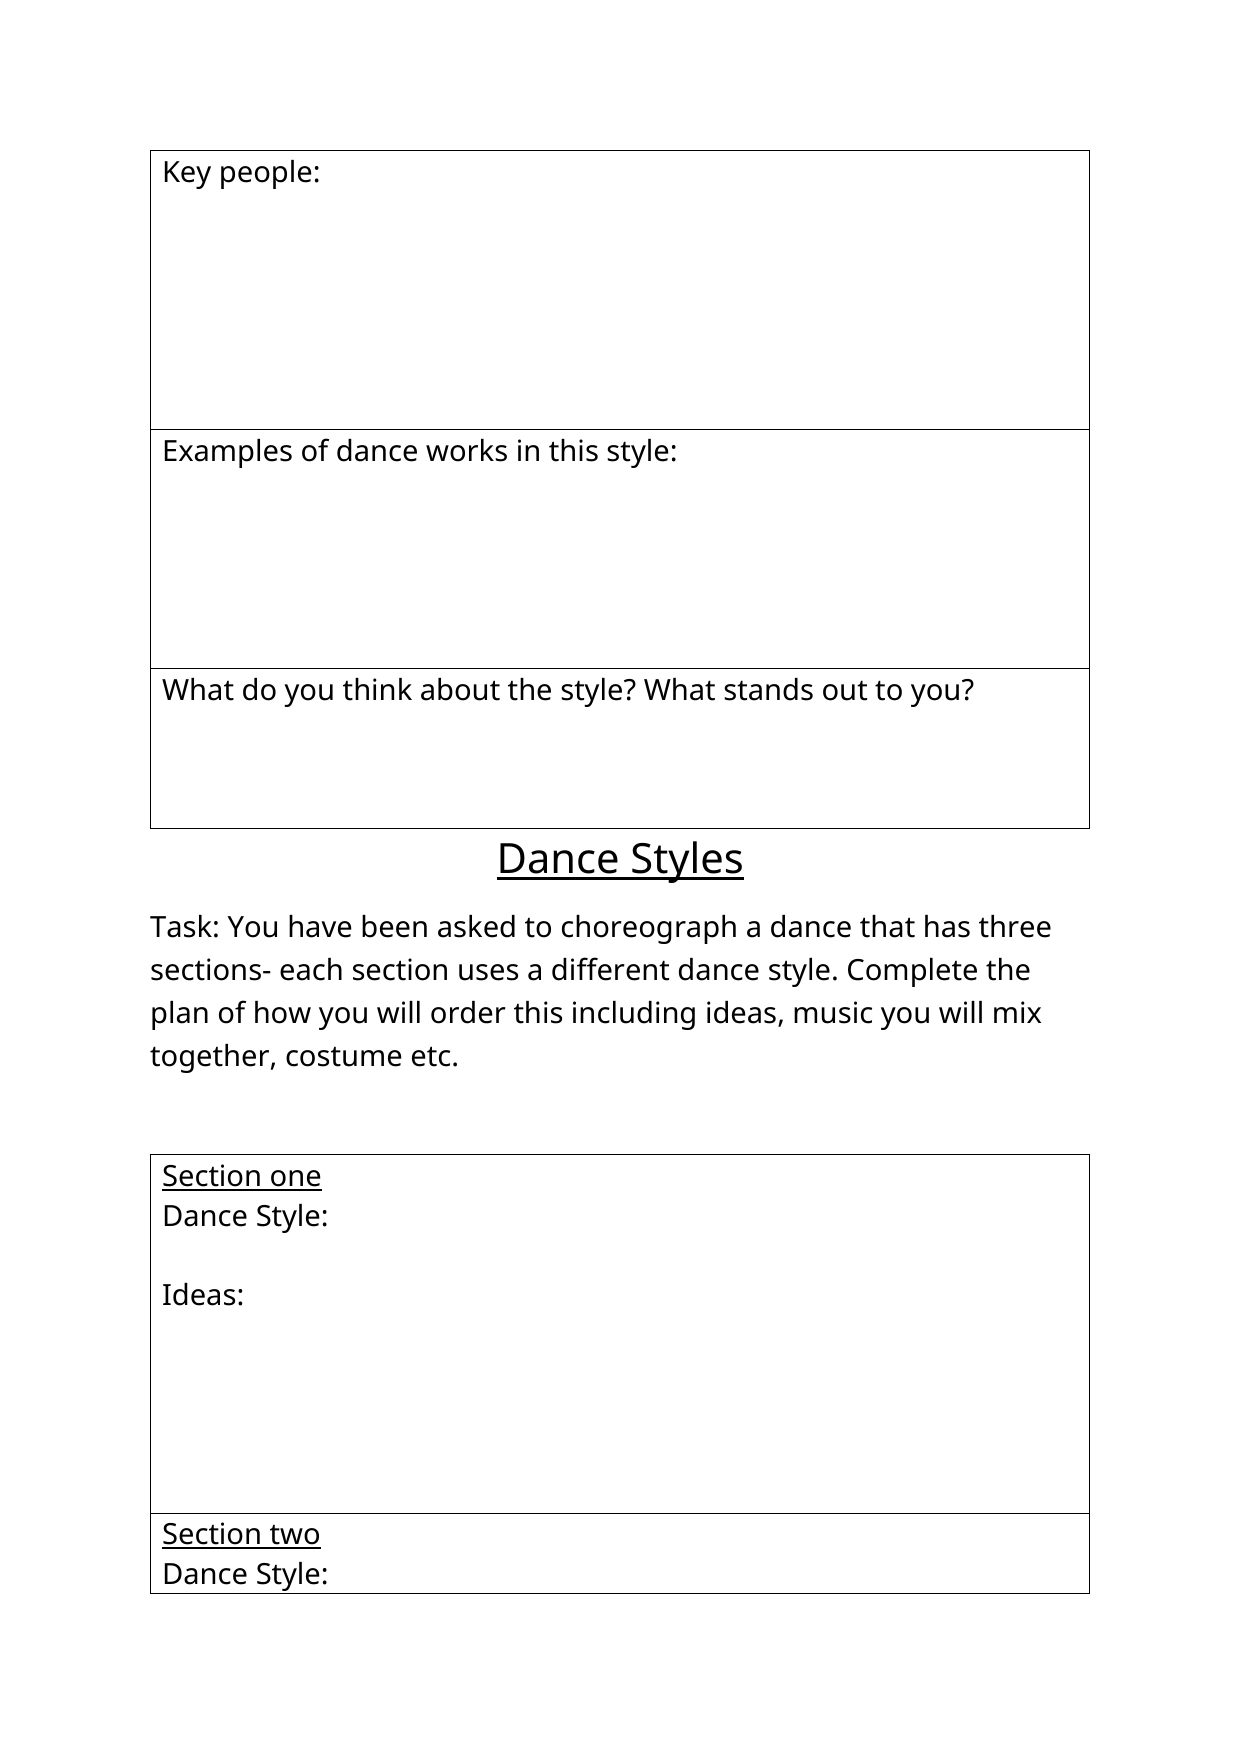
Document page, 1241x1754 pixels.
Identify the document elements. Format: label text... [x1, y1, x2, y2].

table_cell Key people: [151, 151, 1089, 429]
text Task: You have been asked to choreograph a dance that has three sections- each section uses a different dance style. Complete the plan of how you will order this including ideas, music you will mix together, costume etc. [150, 907, 1090, 1075]
table_header Section one Dance Style: Ideas: [151, 1155, 1089, 1512]
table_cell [151, 1514, 1089, 1593]
table_cell Examples of dance works in this style: [151, 430, 1089, 668]
text Dance Styles [150, 829, 1090, 886]
table_cell What do you think about the style? What stands out to you? [151, 669, 1089, 828]
